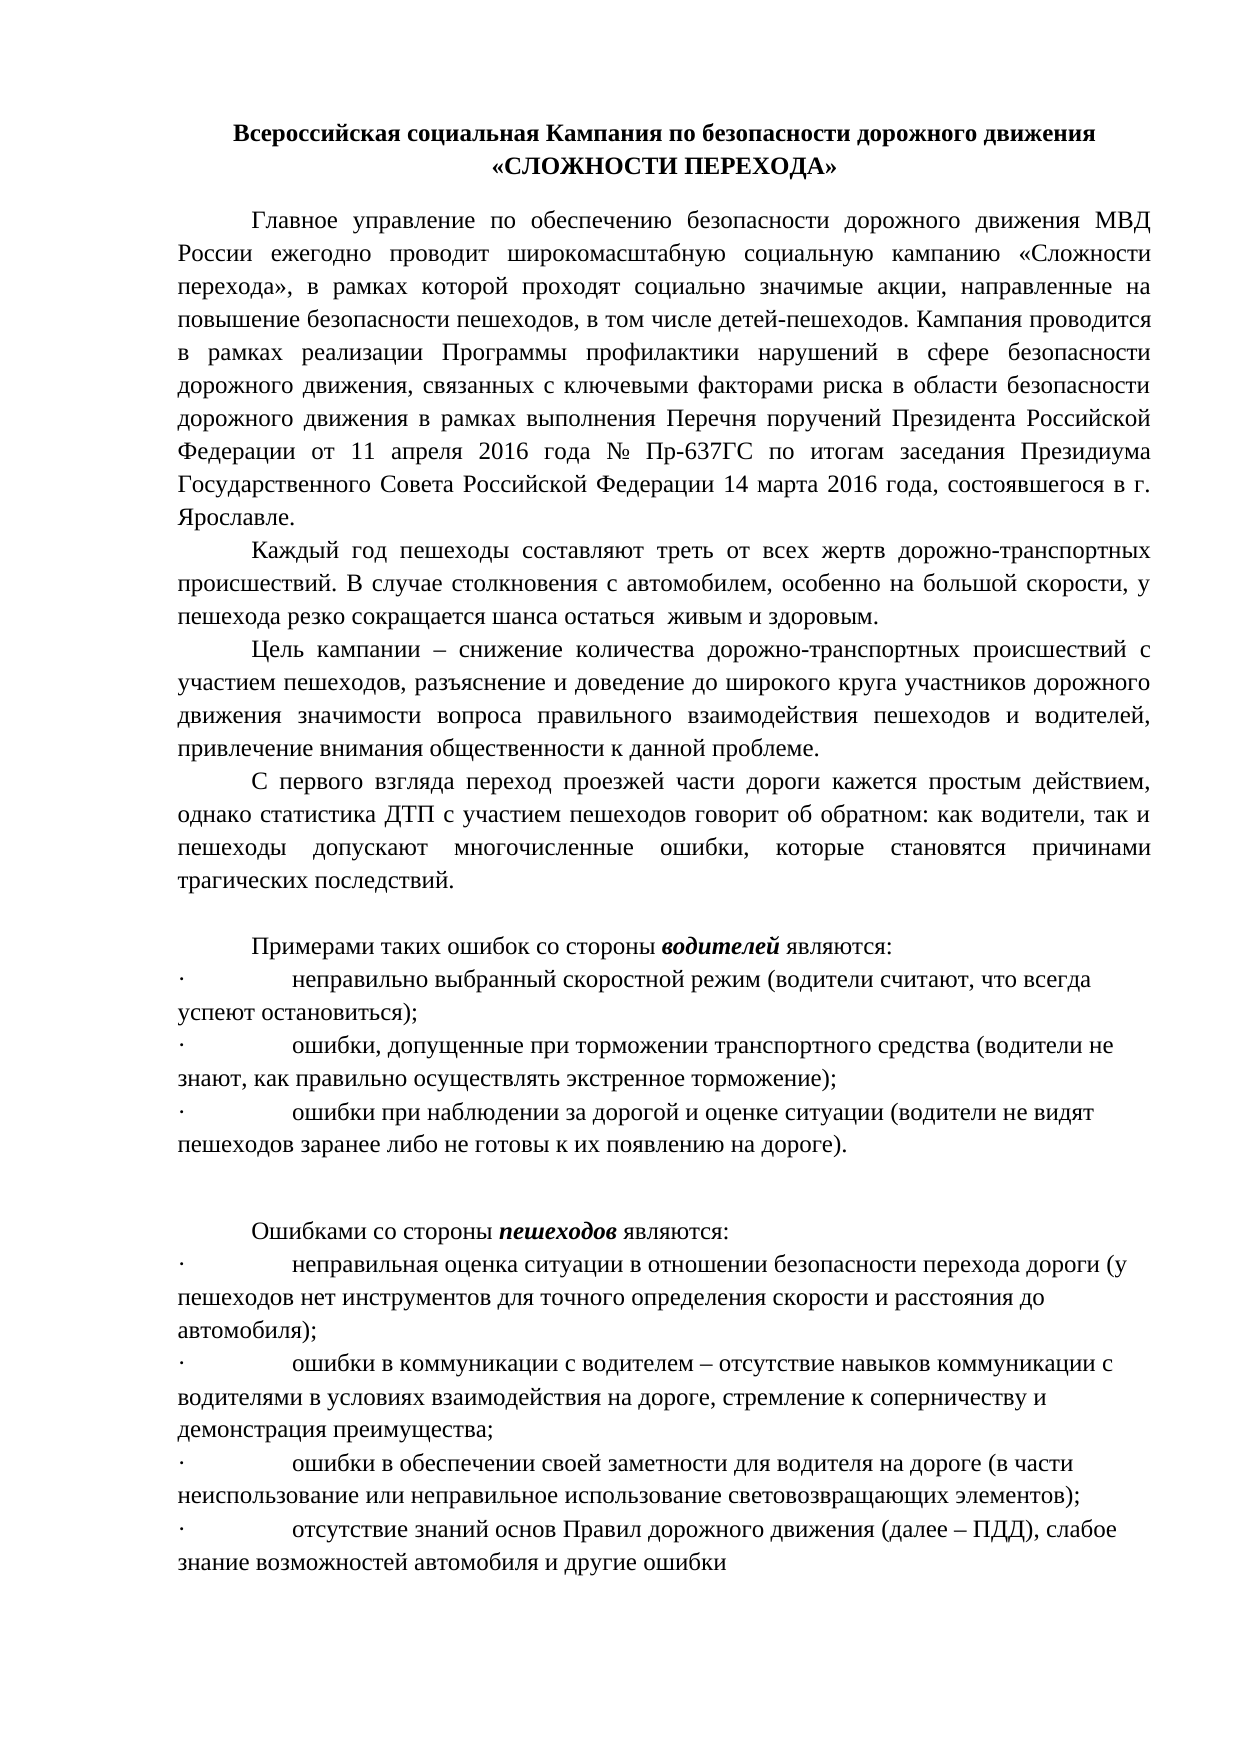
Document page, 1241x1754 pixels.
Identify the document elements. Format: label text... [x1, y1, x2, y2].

text · ошибки в обеспечении своей заметности для водителя на дороге (в части неиспользование или неправильное использование световозвращающих элементов); [177, 1448, 1152, 1509]
text Каждый год пешеходы составляют треть от всех жертв дорожно-транспортных происшествий. В случае столкновения с автомобилем, особенно на большой скорости, у пешехода резко сокращается шанса остаться живым и здоровым. [177, 535, 1152, 630]
text Главное управление по обеспечению безопасности дорожного движения МВД России ежегодно проводит широкомасштабную социальную кампанию «Сложности перехода», в рамках которой проходят социально значимые акции, направленные на повышение безопасности пешеходов, в том числе детей-пешеходов. Кампания проводится в рамках реализации Программы профилактики нарушений в сфере безопасности дорожного движения, связанных с ключевыми факторами риска в области безопасности дорожного движения в рамках выполнения Перечня поручений Президента Российской Федерации от 11 апреля 2016 года № Пр-637ГС по итогам заседания Президиума Государственного Совета Российской Федерации 14 марта 2016 года, состоявшегося в г. Ярославле. [177, 205, 1152, 531]
text · отсутствие знаний основ Правил дорожного движения (далее – ПДД), слабое знание возможностей автомобиля и другие ошибки [177, 1514, 1152, 1575]
text · ошибки, допущенные при торможении транспортного средства (водители не знают, как правильно осуществлять экстренное торможение); [177, 1031, 1152, 1092]
text · неправильно выбранный скоростной режим (водители считают, что всегда успеют остановиться); [177, 964, 1152, 1026]
text Ошибками со стороны пешеходов являются: [177, 1216, 1152, 1245]
text Примерами таких ошибок со стороны водителей являются: [177, 931, 1152, 960]
text · ошибки в коммуникации с водителем – отсутствие навыков коммуникации с водителями в условиях взаимодействия на дороге, стремление к соперничеству и демонстрация преимущества; [177, 1348, 1152, 1443]
text Цель кампании – снижение количества дорожно-транспортных происшествий с участием пешеходов, разъяснение и доведение до широкого круга участников дорожного движения значимости вопроса правильного взаимодействия пешеходов и водителей, привлечение внимания общественности к данной проблеме. [177, 634, 1152, 762]
text Всероссийская социальная Кампания по безопасности дорожного движения «СЛОЖНОСТИ ПЕРЕХОДА» [177, 118, 1152, 180]
text · неправильная оценка ситуации в отношении безопасности перехода дороги (у пешеходов нет инструментов для точного определения скорости и расстояния до автомобиля); [177, 1249, 1152, 1344]
text · ошибки при наблюдении за дорогой и оценке ситуации (водители не видят пешеходов заранее либо не готовы к их появлению на дороге). [177, 1097, 1152, 1158]
text С первого взгляда переход проезжей части дороги кажется простым действием, однако статистика ДТП с участием пешеходов говорит об обратном: как водители, так и пешеходы допускают многочисленные ошибки, которые становятся причинами трагических последствий. [177, 766, 1152, 894]
